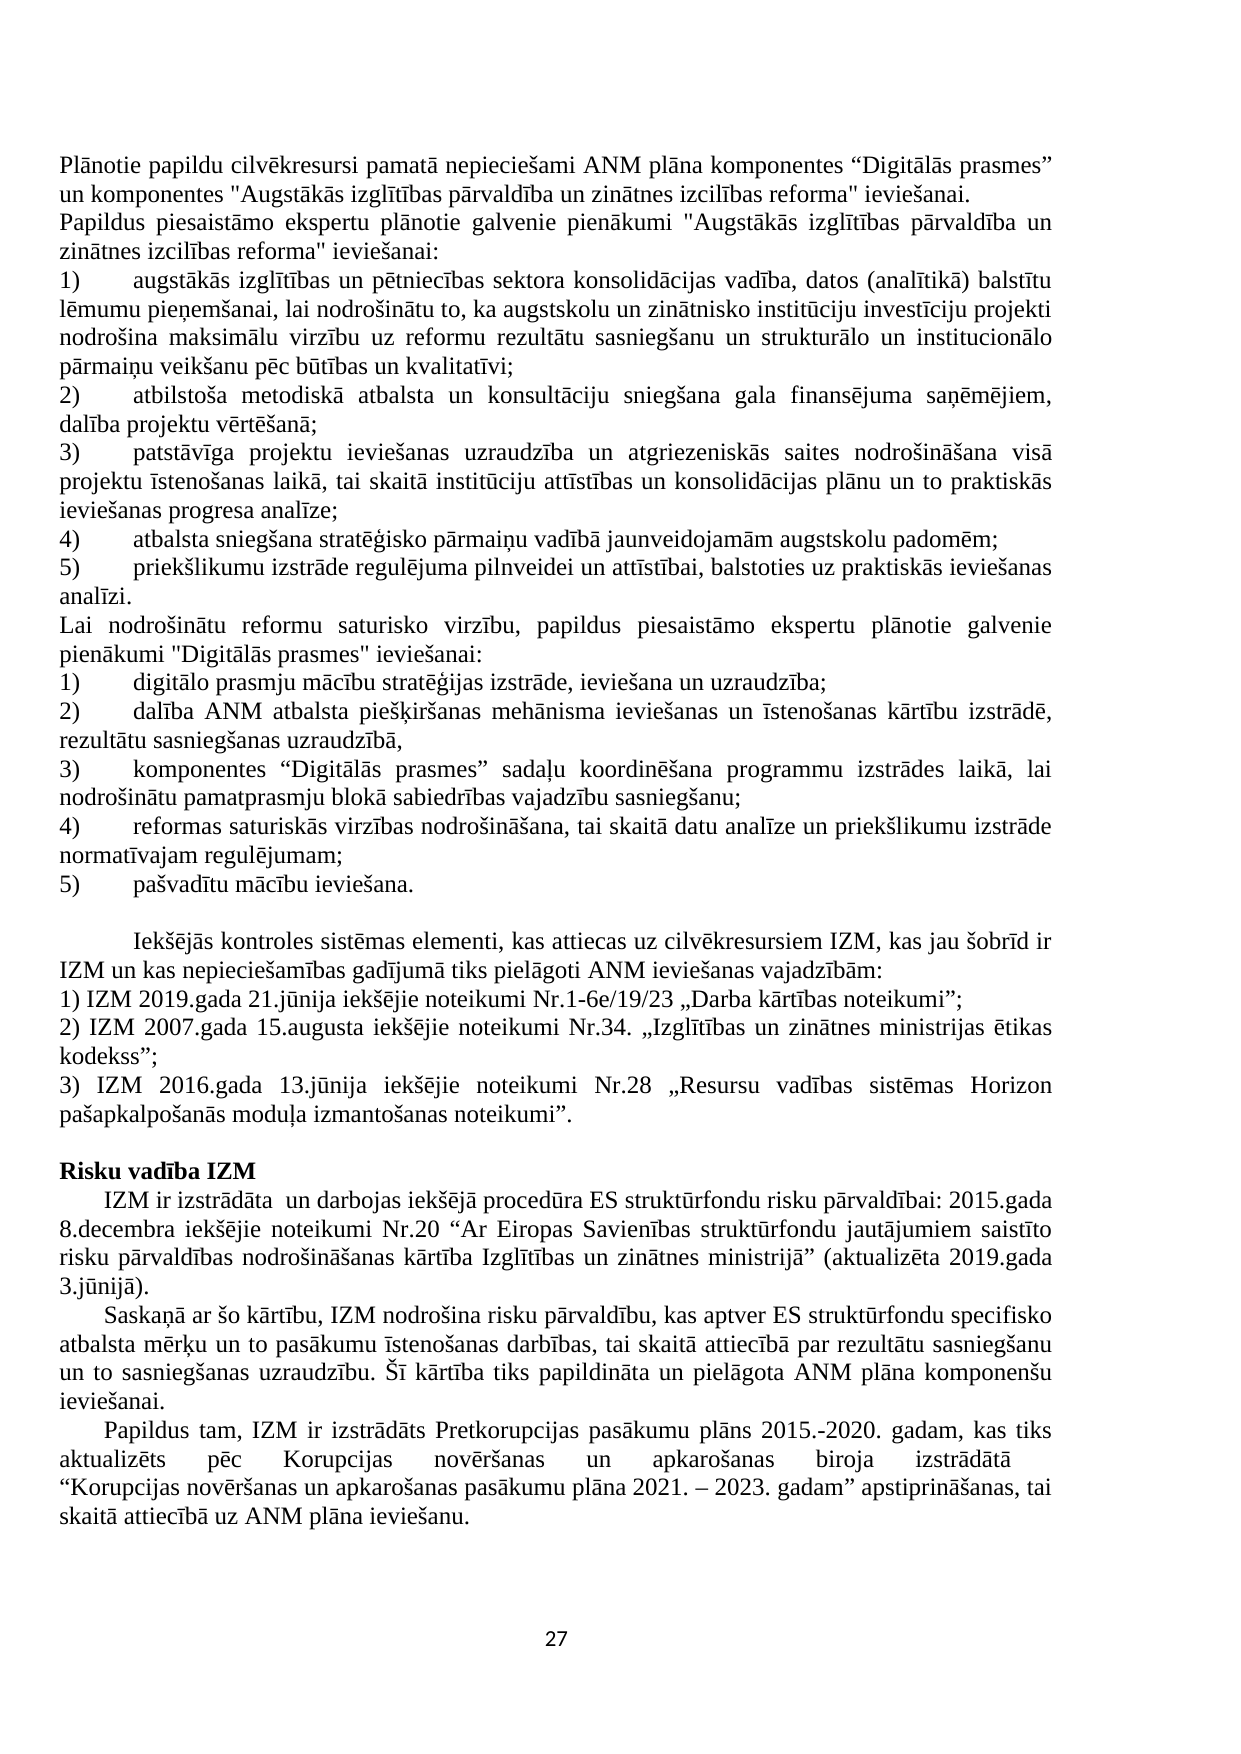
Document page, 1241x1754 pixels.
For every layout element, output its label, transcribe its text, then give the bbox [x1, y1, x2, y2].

list augstākās izglītības un pētniecības sektora konsolidācijas vadība, datos (analītikā) balstītu lēmumu pieņemšanai, lai nodrošinātu to, ka augstskolu un zinātnisko institūciju investīciju projekti nodrošina maksimālu virzību uz reformu rezultātu sasniegšanu un strukturālo un institucionālo pārmaiņu veikšanu pēc būtības un kvalitatīvi; [59, 265, 1053, 380]
text 2) IZM 2007.gada 15.augusta iekšējie noteikumi Nr.34. „Izglītības un zinātnes ministrijas ētikas kodekss”; [59, 1012, 1053, 1070]
text 1) IZM 2019.gada 21.jūnija iekšējie noteikumi Nr.1-6e/19/23 „Darba kārtības noteikumi”; [59, 984, 1053, 1012]
text 3) IZM 2016.gada 13.jūnija iekšējie noteikumi Nr.28 „Resursu vadības sistēmas Horizon pašapkalpošanās moduļa izmantošanas noteikumi”. [59, 1070, 1053, 1127]
list reformas saturiskās virzības nodrošināšana, tai skaitā datu analīze un priekšlikumu izstrāde normatīvajam regulējumam; [59, 811, 1053, 869]
list digitālo prasmju mācību stratēģijas izstrāde, ieviešana un uzraudzība; [59, 667, 1053, 696]
list pašvadītu mācību ieviešana. [59, 869, 1053, 897]
list atbilstoša metodiskā atbalsta un konsultāciju sniegšana gala finansējuma saņēmējiem, dalība projektu vērtēšanā; [59, 380, 1053, 437]
text Risku vadība IZM [59, 1156, 1053, 1185]
text Iekšējās kontroles sistēmas elementi, kas attiecas uz cilvēkresursiem IZM, kas jau šobrīd ir IZM un kas nepieciešamības gadījumā tiks pielāgoti ANM ieviešanas vajadzībām: [59, 926, 1053, 984]
text IZM ir izstrādāta un darbojas iekšējā procedūra ES struktūrfondu risku pārvaldībai: 2015.gada 8.decembra iekšējie noteikumi Nr.20 “Ar Eiropas Savienības struktūrfondu jautājumiem saistīto risku pārvaldības nodrošināšanas kārtība Izglītības un zinātnes ministrijā” (aktualizēta 2019.gada 3.jūnijā). [59, 1185, 1053, 1300]
text Papildus piesaistāmo ekspertu plānotie galvenie pienākumi "Augstākās izglītības pārvaldība un zinātnes izcilības reforma" ieviešanai: [59, 207, 1053, 265]
list komponentes “Digitālās prasmes” sadaļu koordinēšana programmu izstrādes laikā, lai nodrošinātu pamatprasmju blokā sabiedrības vajadzību sasniegšanu; [59, 754, 1053, 811]
text Plānotie papildu cilvēkresursi pamatā nepieciešami ANM plāna komponentes “Digitālās prasmes” un komponentes "Augstākās izglītības pārvaldība un zinātnes izcilības reforma" ieviešanai. [59, 150, 1053, 207]
list atbalsta sniegšana stratēģisko pārmaiņu vadībā jaunveidojamām augstskolu padomēm; [59, 524, 1053, 552]
list priekšlikumu izstrāde regulējuma pilnveidei un attīstībai, balstoties uz praktiskās ieviešanas analīzi. [59, 552, 1053, 610]
text Papildus tam, IZM ir izstrādāts Pretkorupcijas pasākumu plāns 2015.-2020. gadam, kas tiks aktualizēts pēc Korupcijas novēršanas un apkarošanas biroja izstrādātā “Korupcijas novēršanas un apkarošanas pasākumu plāna 2021. – 2023. gadam” apstiprināšanas, tai skaitā attiecībā uz ANM plāna ieviešanu. [59, 1415, 1053, 1530]
list dalība ANM atbalsta piešķiršanas mehānisma ieviešanas un īstenošanas kārtību izstrādē, rezultātu sasniegšanas uzraudzībā, [59, 696, 1053, 754]
text Lai nodrošinātu reformu saturisko virzību, papildus piesaistāmo ekspertu plānotie galvenie pienākumi "Digitālās prasmes" ieviešanai: [59, 610, 1053, 667]
list patstāvīga projektu ieviešanas uzraudzība un atgriezeniskās saites nodrošināšana visā projektu īstenošanas laikā, tai skaitā institūciju attīstības un konsolidācijas plānu un to praktiskās ieviešanas progresa analīze; [59, 437, 1053, 524]
text Saskaņā ar šo kārtību, IZM nodrošina risku pārvaldību, kas aptver ES struktūrfondu specifisko atbalsta mērķu un to pasākumu īstenošanas darbības, tai skaitā attiecībā par rezultātu sasniegšanu un to sasniegšanas uzraudzību. Šī kārtība tiks papildināta un pielāgota ANM plāna komponenšu ieviešanai. [59, 1300, 1053, 1415]
